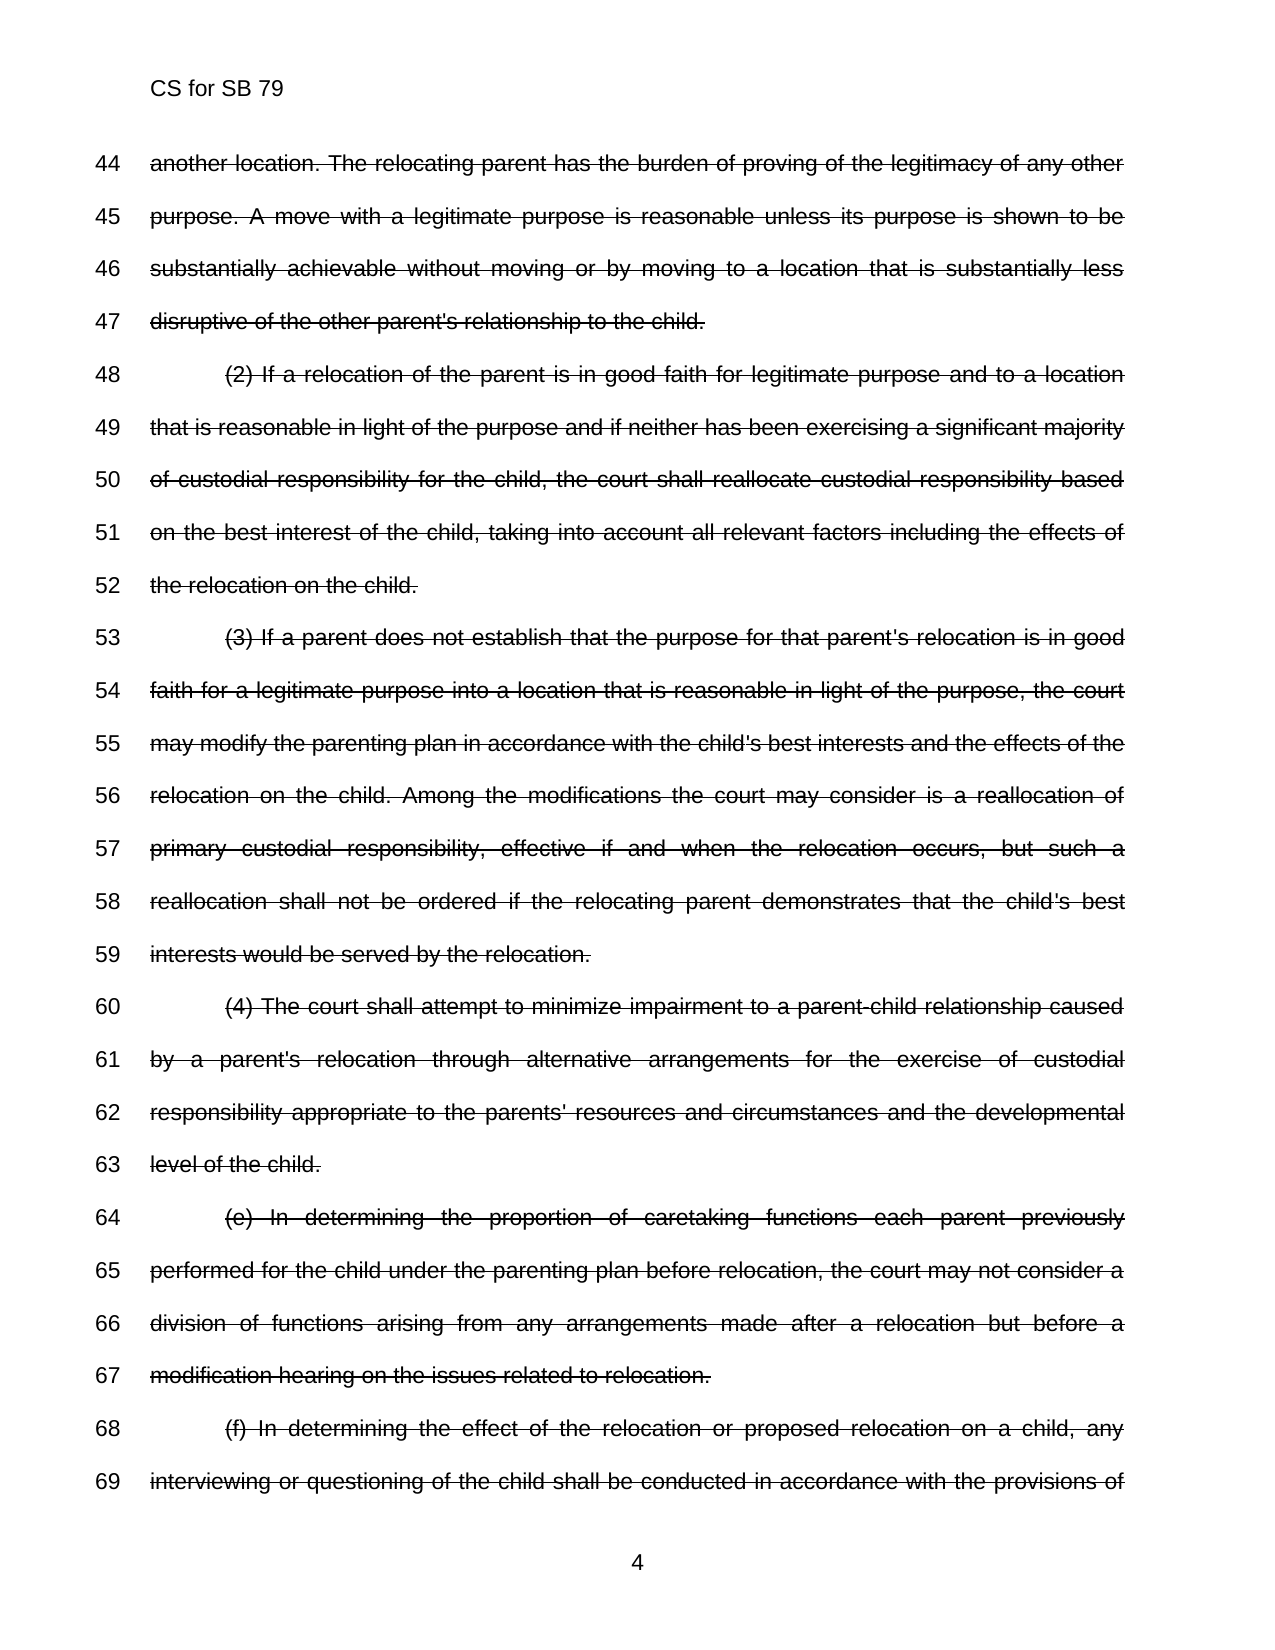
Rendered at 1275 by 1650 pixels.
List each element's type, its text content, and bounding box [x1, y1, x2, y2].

text (2) If a relocation of the parent is in good faith for legitimate purpose and to a location that is reasonable in light of the purpose and if neither has been exercising a significant majority of custodial responsibility for the child, the court shall reallocate custodial responsibility based on the best interest of the child, taking into account all relevant factors including the effects of the relocation on the child. [150, 429, 1125, 533]
text (4) The court shall attempt to minimize impairment to a parent-child relationship caused by a parents relocation through alternative arrangements for the exercise of custodial responsibility appropriate to the parents resources and circumstances and the developmental level of the child. [150, 1114, 1125, 1178]
text (e) In determining the proportion of caretaking functions each parent previously performed for the child under the parenting plan before relocation, the court may not consider a division of functions arising from any arrangements made after a relocation but before a modification hearing on the issues related to relocation. [150, 1325, 1125, 1389]
text (2) If a relocation of the parent is in good faith for legitimate purpose and to a location that is reasonable in light of the purpose and if neither has been exercising a significant majority of custodial responsibility for the child, the court shall reallocate custodial responsibility based on the best interest of the child, taking into account all relevant factors including the effects of the relocation on the child. [150, 361, 1125, 428]
text (e) In determining the proportion of caretaking functions each parent previously performed for the child under the parenting plan before relocation, the court may not consider a division of functions arising from any arrangements made after a relocation but before a modification hearing on the issues related to relocation. [150, 1204, 1125, 1324]
text (2) If a relocation of the parent is in good faith for legitimate purpose and to a location that is reasonable in light of the purpose and if neither has been exercising a significant majority of custodial responsibility for the child, the court shall reallocate custodial responsibility based on the best interest of the child, taking into account all relevant factors including the effects of the relocation on the child. [150, 534, 1125, 598]
text (4) The court shall attempt to minimize impairment to a parent-child relationship caused by a parents relocation through alternative arrangements for the exercise of custodial responsibility appropriate to the parents resources and circumstances and the developmental level of the child. [150, 1061, 1125, 1113]
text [150, 150, 1125, 217]
text (3) If a parent does not establish that the purpose for that parents relocation is in good faith for a legitimate purpose into a location that is reasonable in light of the purpose, the court may modify the parenting plan in accordance with the childs best interests and the effects of the relocation on the child. Among the modifications the court may consider is a reallocation of primary custodial responsibility, effective if and when the relocation occurs, but such a reallocation shall not be ordered if the relocating parent demonstrates that the childs best interests would be served by the relocation. [150, 693, 1125, 744]
text (3) If a parent does not establish that the purpose for that parents relocation is in good faith for a legitimate purpose into a location that is reasonable in light of the purpose, the court may modify the parenting plan in accordance with the childs best interests and the effects of the relocation on the child. Among the modifications the court may consider is a reallocation of primary custodial responsibility, effective if and when the relocation occurs, but such a reallocation shall not be ordered if the relocating parent demonstrates that the childs best interests would be served by the relocation. [150, 745, 1125, 849]
text (3) If a parent does not establish that the purpose for that parents relocation is in good faith for a legitimate purpose into a location that is reasonable in light of the purpose, the court may modify the parenting plan in accordance with the childs best interests and the effects of the relocation on the child. Among the modifications the court may consider is a reallocation of primary custodial responsibility, effective if and when the relocation occurs, but such a reallocation shall not be ordered if the relocating parent demonstrates that the childs best interests would be served by the relocation. [150, 851, 1125, 902]
text (3) If a parent does not establish that the purpose for that parents relocation is in good faith for a legitimate purpose into a location that is reasonable in light of the purpose, the court may modify the parenting plan in accordance with the childs best interests and the effects of the relocation on the child. Among the modifications the court may consider is a reallocation of primary custodial responsibility, effective if and when the relocation occurs, but such a reallocation shall not be ordered if the relocating parent demonstrates that the childs best interests would be served by the relocation. [150, 903, 1125, 967]
text (3) If a parent does not establish that the purpose for that parents relocation is in good faith for a legitimate purpose into a location that is reasonable in light of the purpose, the court may modify the parenting plan in accordance with the childs best interests and the effects of the relocation on the child. Among the modifications the court may consider is a reallocation of primary custodial responsibility, effective if and when the relocation occurs, but such a reallocation shall not be ordered if the relocating parent demonstrates that the childs best interests would be served by the relocation. [150, 624, 1125, 691]
text (4) The court shall attempt to minimize impairment to a parent-child relationship caused by a parents relocation through alternative arrangements for the exercise of custodial responsibility appropriate to the parents resources and circumstances and the developmental level of the child. [150, 993, 1125, 1060]
